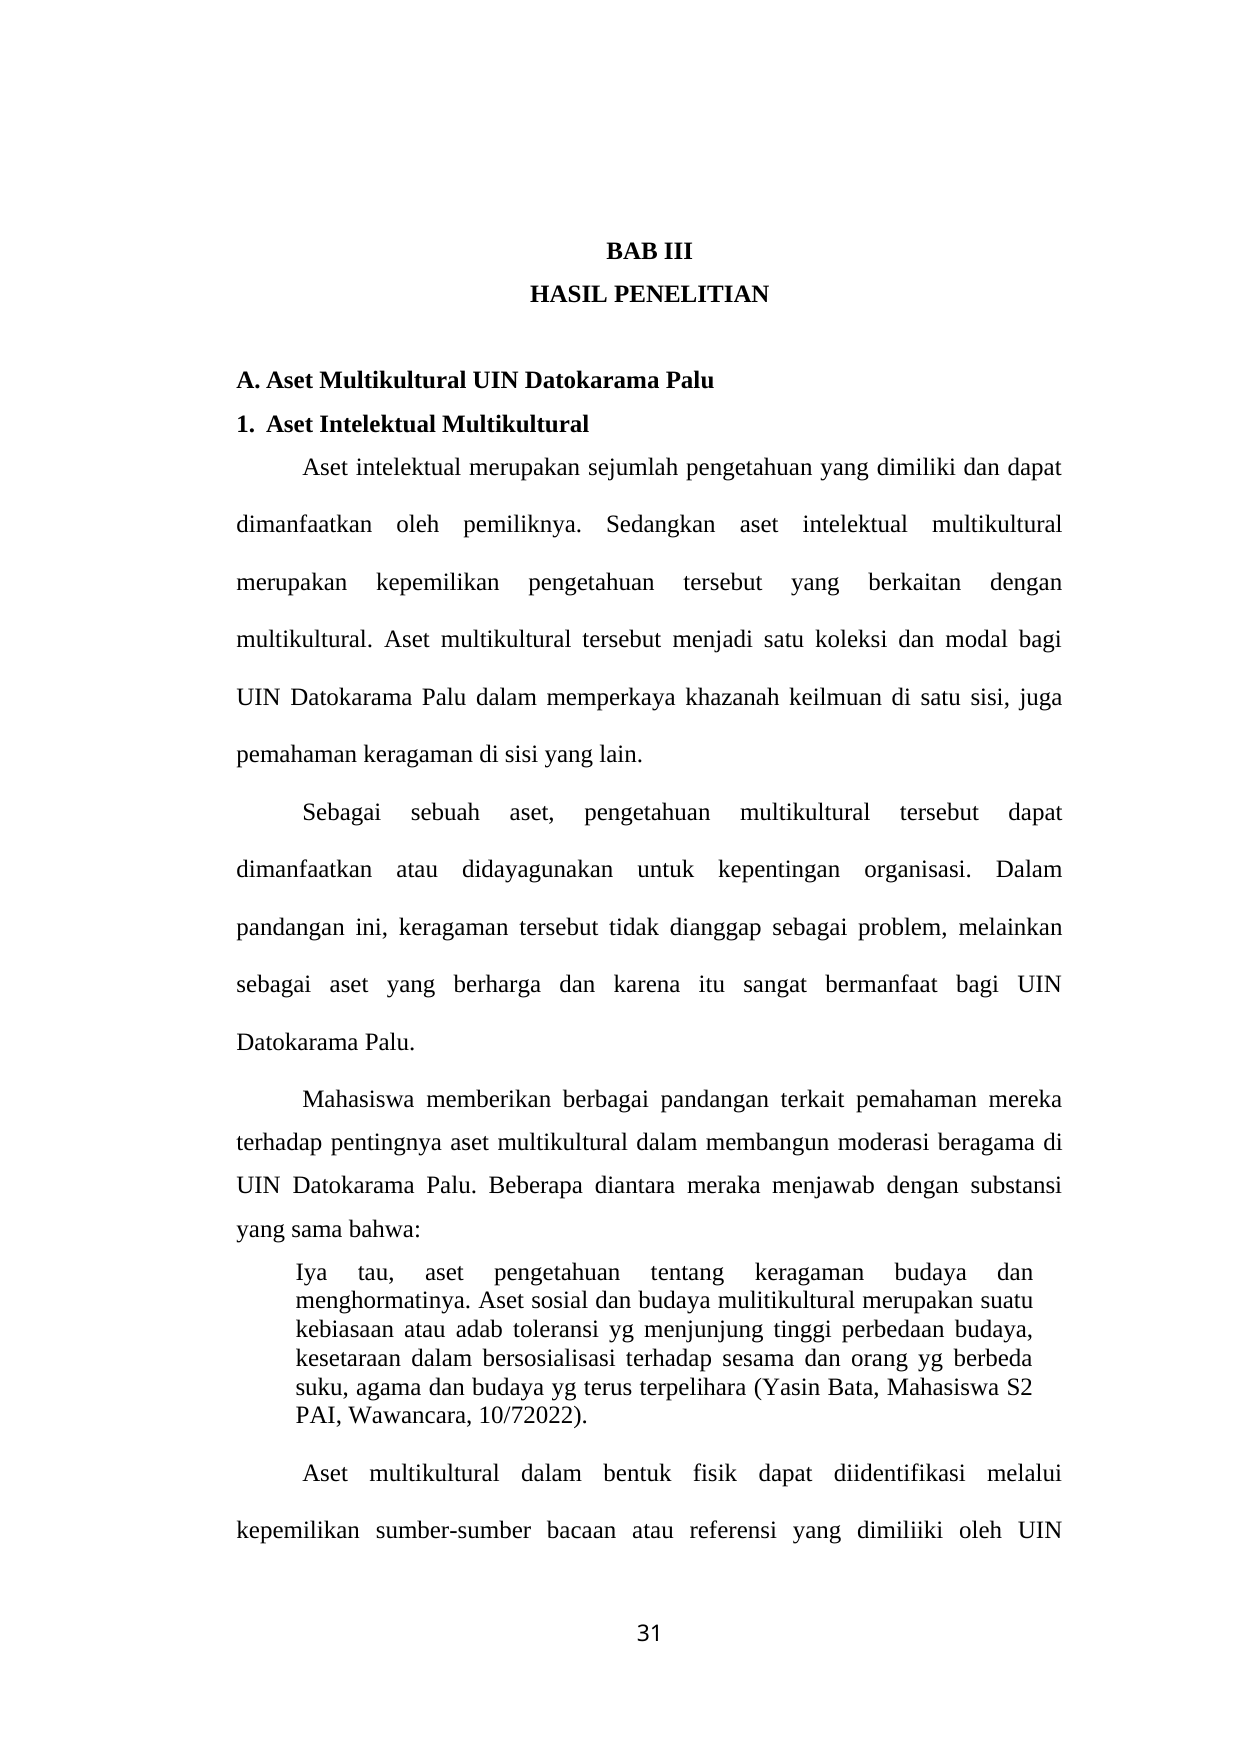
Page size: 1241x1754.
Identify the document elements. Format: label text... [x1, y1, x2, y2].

list Aset intelektual merupakan sejumlah pengetahuan yang dimiliki dan dapat dimanfaatkan oleh pemiliknya. Sedangkan aset intelektual multikultural merupakan kepemilikan pengetahuan tersebut yang berkaitan dengan multikultural. Aset multikultural tersebut menjadi satu koleksi dan modal bagi UIN Datokarama Palu dalam memperkaya khazanah keilmuan di satu sisi, juga pemahaman keragaman di sisi yang lain. [236, 452, 1063, 768]
list Kerangka Logis Pengelolaan dan Pendayagunaan Aset MultikulturalBAB III [236, 236, 1063, 265]
list Aset Multikultural UIN Datokarama Palu [236, 366, 1063, 394]
list Mahasiswa memberikan berbagai pandangan terkait pemahaman mereka terhadap pentingnya aset multikultural dalam membangun moderasi beragama di UIN Datokarama Palu. Beberapa diantara meraka menjawab dengan substansi yang sama bahwa: [236, 1084, 1063, 1242]
list Iya tau, aset pengetahuan tentang keragaman budaya dan menghormatinya. Aset sosial dan budaya mulitikultural merupakan suatu kebiasaan atau adab toleransi yg menjunjung tinggi perbedaan budaya, kesetaraan dalam bersosialisasi terhadap sesama dan orang yg berbeda suku, agama dan budaya yg terus terpelihara (Yasin Bata, Mahasiswa S2 PAI, Wawancara, 10/72022). [295, 1257, 1033, 1429]
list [236, 1458, 1063, 1544]
list Aset Intelektual Multikultural [236, 409, 1063, 437]
text HASIL PENELITIAN [236, 279, 1063, 308]
list Sebagai sebuah aset, pengetahuan multikultural tersebut dapat dimanfaatkan atau didayagunakan untuk kepentingan organisasi. Dalam pandangan ini, keragaman tersebut tidak dianggap sebagai problem, melainkan sebagai aset yang berharga dan karena itu sangat bermanfaat bagi UIN Datokarama Palu. [236, 797, 1063, 1056]
